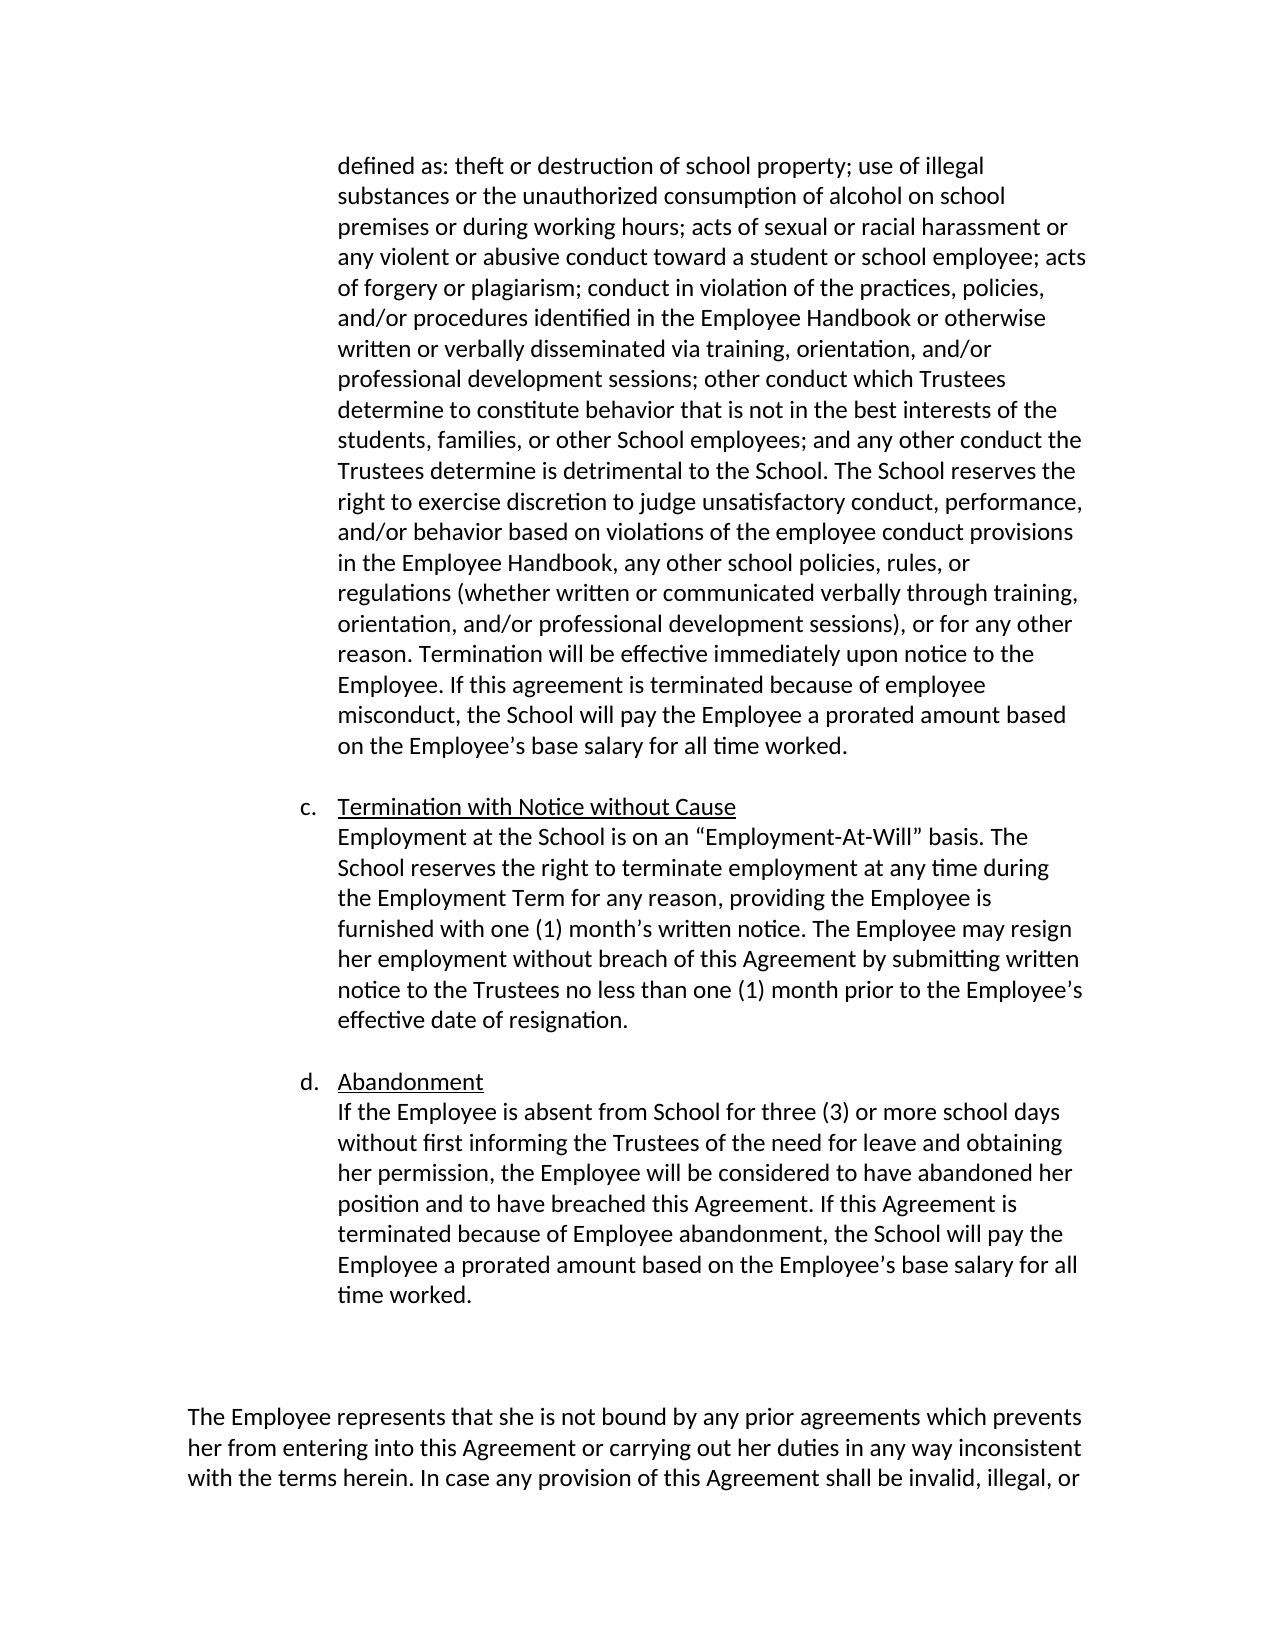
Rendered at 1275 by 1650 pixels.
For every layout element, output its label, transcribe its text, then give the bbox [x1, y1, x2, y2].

list Abandonment [300, 1066, 1087, 1096]
text Employment at the School is on an “Employment-At-Will” basis. The School reserves the right to terminate employment at any time during the Employment Term for any reason, providing the Employee is furnished with one (1) month’s written notice. The Employee may resign her employment without breach of this Agreement by submitting written notice to the Trustees no less than one (1) month prior to the Employee’s effective date of resignation. [337, 821, 1087, 1035]
list Termination with Notice without Cause [300, 791, 1087, 821]
text If the Employee is absent from School for three (3) or more school days without first informing the Trustees of the need for leave and obtaining her permission, the Employee will be considered to have abandoned her position and to have breached this Agreement. If this Agreement is terminated because of Employee abandonment, the School will pay the Employee a prorated amount based on the Employee’s base salary for all time worked. [337, 1096, 1087, 1310]
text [187, 1401, 1087, 1493]
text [337, 150, 1087, 760]
